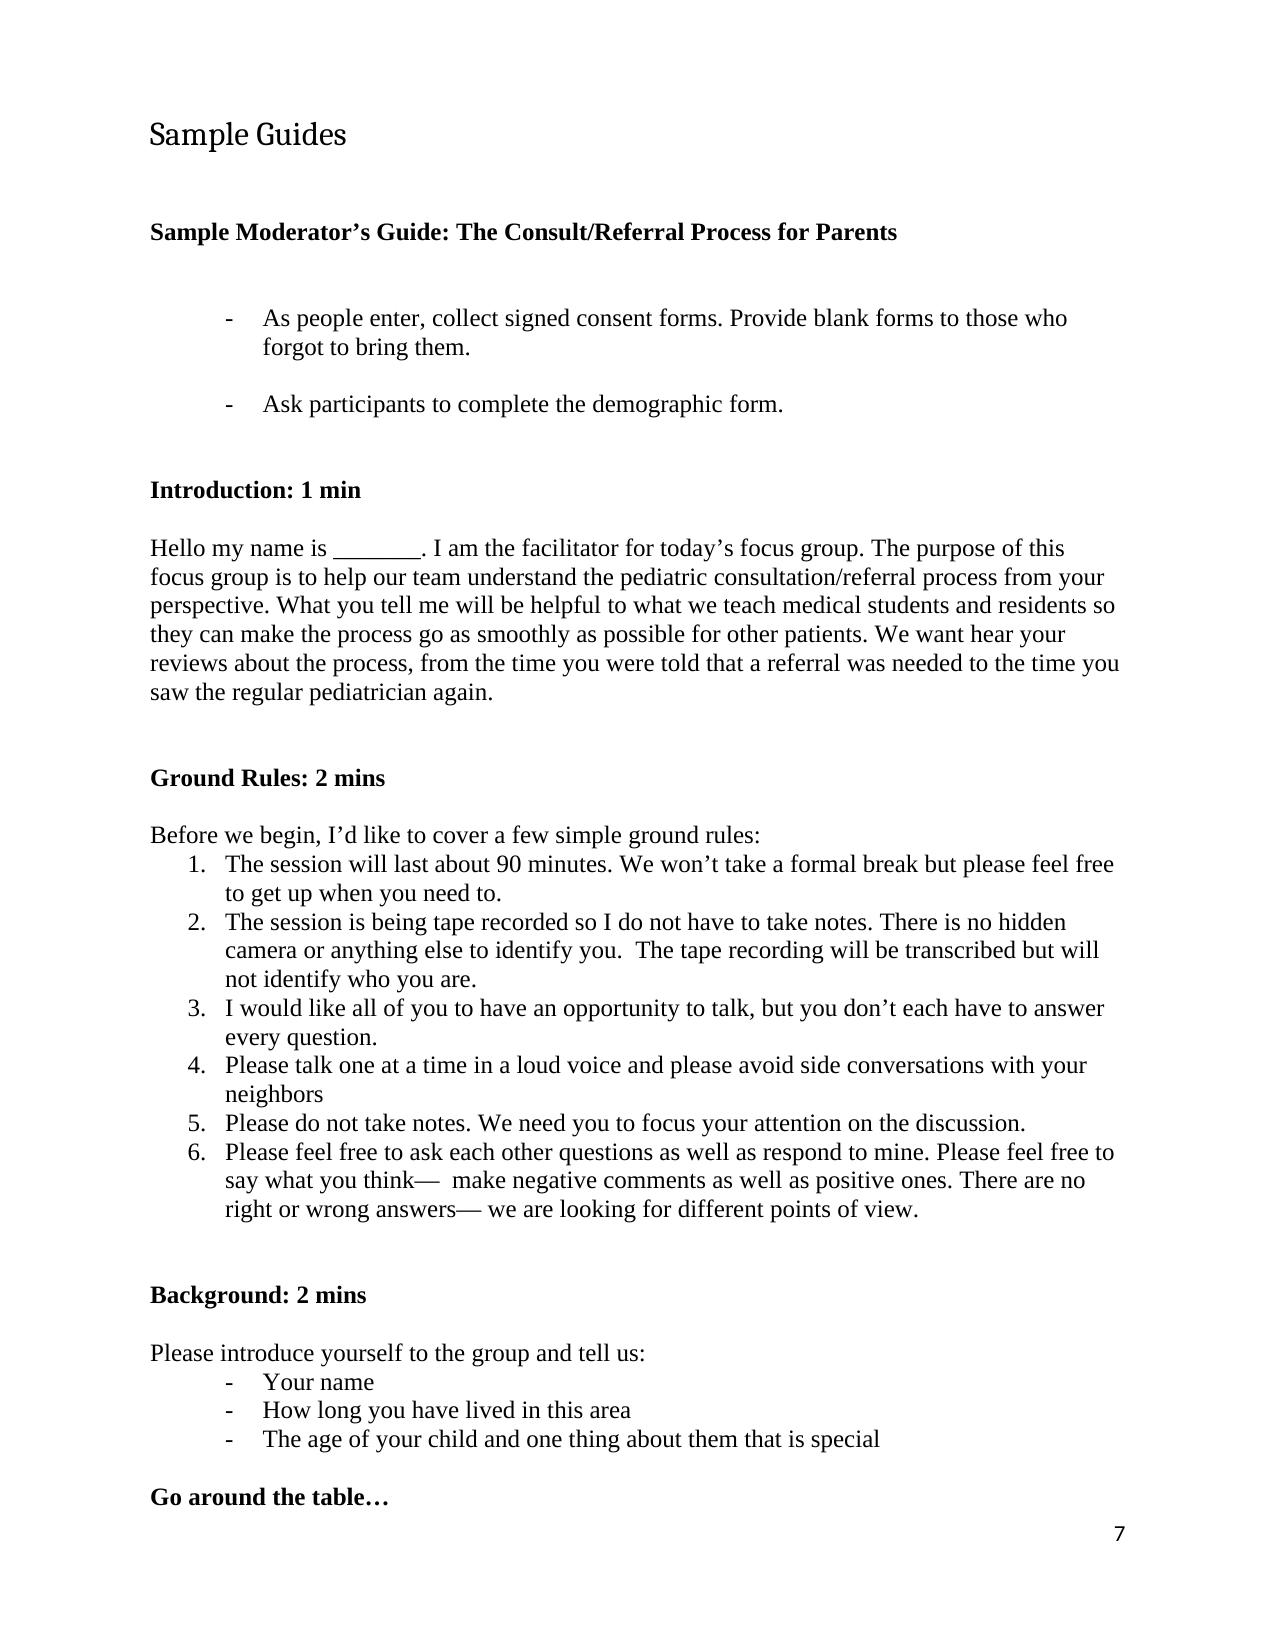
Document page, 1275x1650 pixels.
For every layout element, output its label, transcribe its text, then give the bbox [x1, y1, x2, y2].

list Please talk one at a time in a loud voice and please avoid side conversations with your neighbors [187, 1050, 1125, 1108]
list The age of your child and one thing about them that is special [225, 1424, 1125, 1453]
text Before we begin, I’d like to cover a few simple ground rules: [150, 820, 1125, 849]
list The session is being tape recorded so I do not have to take notes. There is no hidden camera or anything else to identify you. The tape recording will be transcribed but will not identify who you are. [187, 907, 1125, 993]
text Introduction: 1 min [150, 475, 1125, 504]
list Please feel free to ask each other questions as well as respond to mine. Please feel free to say what you think— make negative comments as well as positive ones. There are no right or wrong answers— we are looking for different points of view. [187, 1137, 1125, 1223]
text Hello my name is _______. I am the facilitator for today’s focus group. The purpose of this focus group is to help our team understand the pediatric consultation/referral process from your perspective. What you tell me will be helpful to what we teach medical students and residents so they can make the process go as smoothly as possible for other patients. We want hear your reviews about the process, from the time you were told that a referral was needed to the time you saw the regular pediatrician again. [150, 533, 1125, 705]
list As people enter, collect signed consent forms. Provide blank forms to those who forgot to bring them. [225, 303, 1125, 360]
list Ask participants to complete the demographic form. [225, 389, 1125, 418]
list How long you have lived in this area [225, 1395, 1125, 1424]
list The session will last about 90 minutes. We won’t take a formal break but please feel free to get up when you need to. [187, 849, 1125, 907]
text Ground Rules: 2 mins [150, 763, 1125, 792]
text Background: 2 mins [150, 1280, 1125, 1309]
list I would like all of you to have an opportunity to talk, but you don’t each have to answer every question. [187, 993, 1125, 1050]
text Sample Moderator’s Guide: The Consult/Referral Process for Parents [150, 217, 1125, 245]
list Go around the table… [150, 1482, 1125, 1510]
text Please introduce yourself to the group and tell us: [150, 1338, 1125, 1367]
list Your name [225, 1367, 1125, 1395]
list Please do not take notes. We need you to focus your attention on the discussion. [187, 1108, 1125, 1137]
subtitle Sample Guides [150, 115, 1125, 153]
